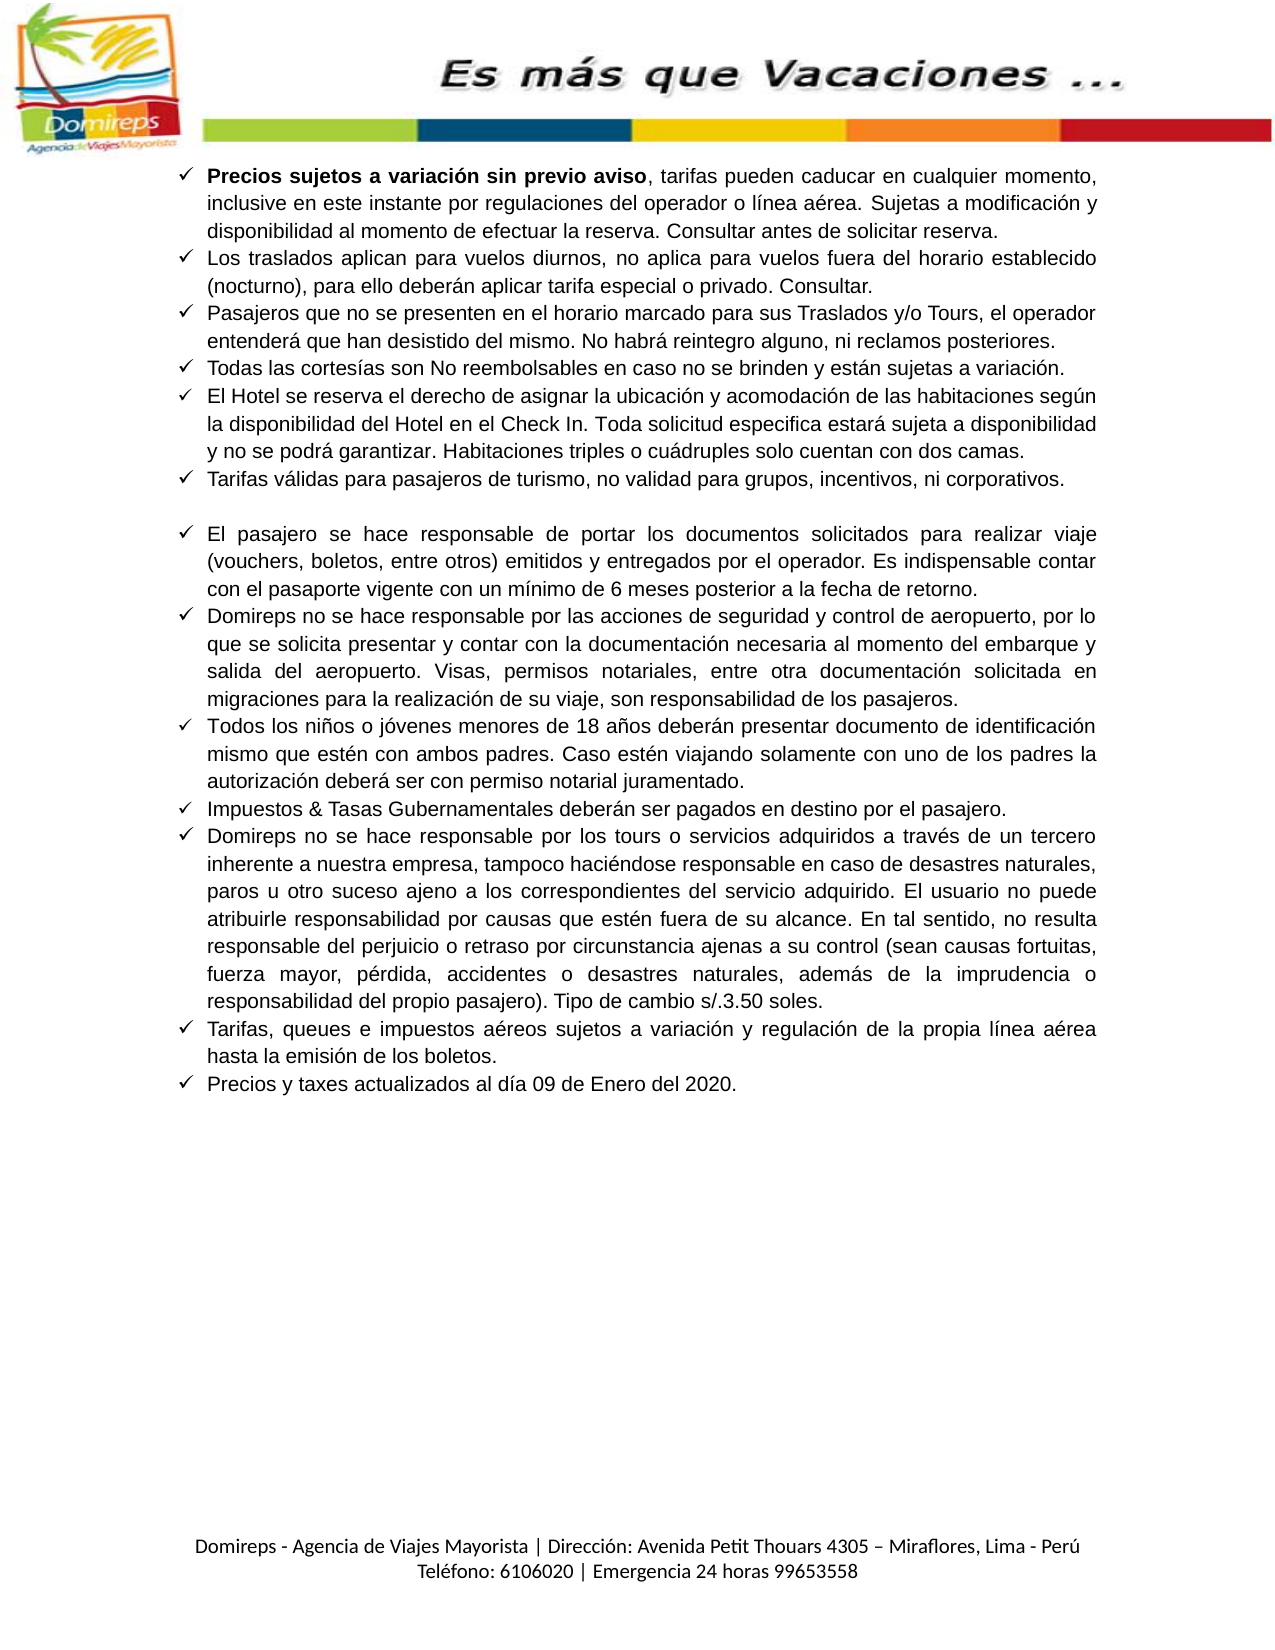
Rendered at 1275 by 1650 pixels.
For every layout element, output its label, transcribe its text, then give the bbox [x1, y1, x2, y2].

list Tarifas válidas para pasajeros de turismo, no validad para grupos, incentivos, ni corporativos. [177, 466, 1098, 490]
list Tarifas, queues e impuestos aéreos sujetos a variación y regulación de la propia línea aérea hasta la emisión de los boletos. [177, 1017, 1098, 1068]
list Precios y taxes actualizados al día 09 de Enero del 2020. [177, 1072, 1098, 1096]
list Impuestos & Tasas Gubernamentales deberán ser pagados en destino por el pasajero. [177, 797, 1098, 821]
list Los traslados aplican para vuelos diurnos, no aplica para vuelos fuera del horario establecido (nocturno), para ello deberán aplicar tarifa especial o privado. Consultar. [177, 246, 1098, 298]
list Precios sujetos a variación sin previo aviso, tarifas pueden caducar en cualquier momento, inclusive en este instante por regulaciones del operador o línea aérea. Sujetas a modificación y disponibilidad al momento de efectuar la reserva. Consultar antes de solicitar reserva. [177, 148, 1098, 242]
picture [0, 3, 1275, 160]
list Domireps no se hace responsable por las acciones de seguridad y control de aeropuerto, por lo que se solicita presentar y contar con la documentación necesaria al momento del embarque y salida del aeropuerto. Visas, permisos notariales, entre otra documentación solicitada en migraciones para la realización de su viaje, son responsabilidad de los pasajeros. [177, 604, 1098, 711]
list Pasajeros que no se presenten en el horario marcado para sus Traslados y/o Tours, el operador entenderá que han desistido del mismo. No habrá reintegro alguno, ni reclamos posteriores. [177, 301, 1098, 353]
list El Hotel se reserva el derecho de asignar la ubicación y acomodación de las habitaciones según la disponibilidad del Hotel en el Check In. Toda solicitud especifica estará sujeta a disponibilidad y no se podrá garantizar. Habitaciones triples o cuádruples solo cuentan con dos camas. [177, 384, 1098, 463]
list Domireps no se hace responsable por los tours o servicios adquiridos a través de un tercero inherente a nuestra empresa, tampoco haciéndose responsable en caso de desastres naturales, paros u otro suceso ajeno a los correspondientes del servicio adquirido. El usuario no puede atribuirle responsabilidad por causas que estén fuera de su alcance. En tal sentido, no resulta responsable del perjuicio o retraso por circunstancia ajenas a su control (sean causas fortuitas, fuerza mayor, pérdida, accidentes o desastres naturales, además de la imprudencia o responsabilidad del propio pasajero). Tipo de cambio s/.3.50 soles. [177, 824, 1098, 1013]
list Todas las cortesías son No reembolsables en caso no se brinden y están sujetas a variación. [177, 356, 1098, 380]
list El pasajero se hace responsable de portar los documentos solicitados para realizar viaje (vouchers, boletos, entre otros) emitidos y entregados por el operador. Es indispensable contar con el pasaporte vigente con un mínimo de 6 meses posterior a la fecha de retorno. [177, 521, 1098, 601]
list Todos los niños o jóvenes menores de 18 años deberán presentar documento de identificación mismo que estén con ambos padres. Caso estén viajando solamente con uno de los padres la autorización deberá ser con permiso notarial juramentado. [177, 714, 1098, 793]
